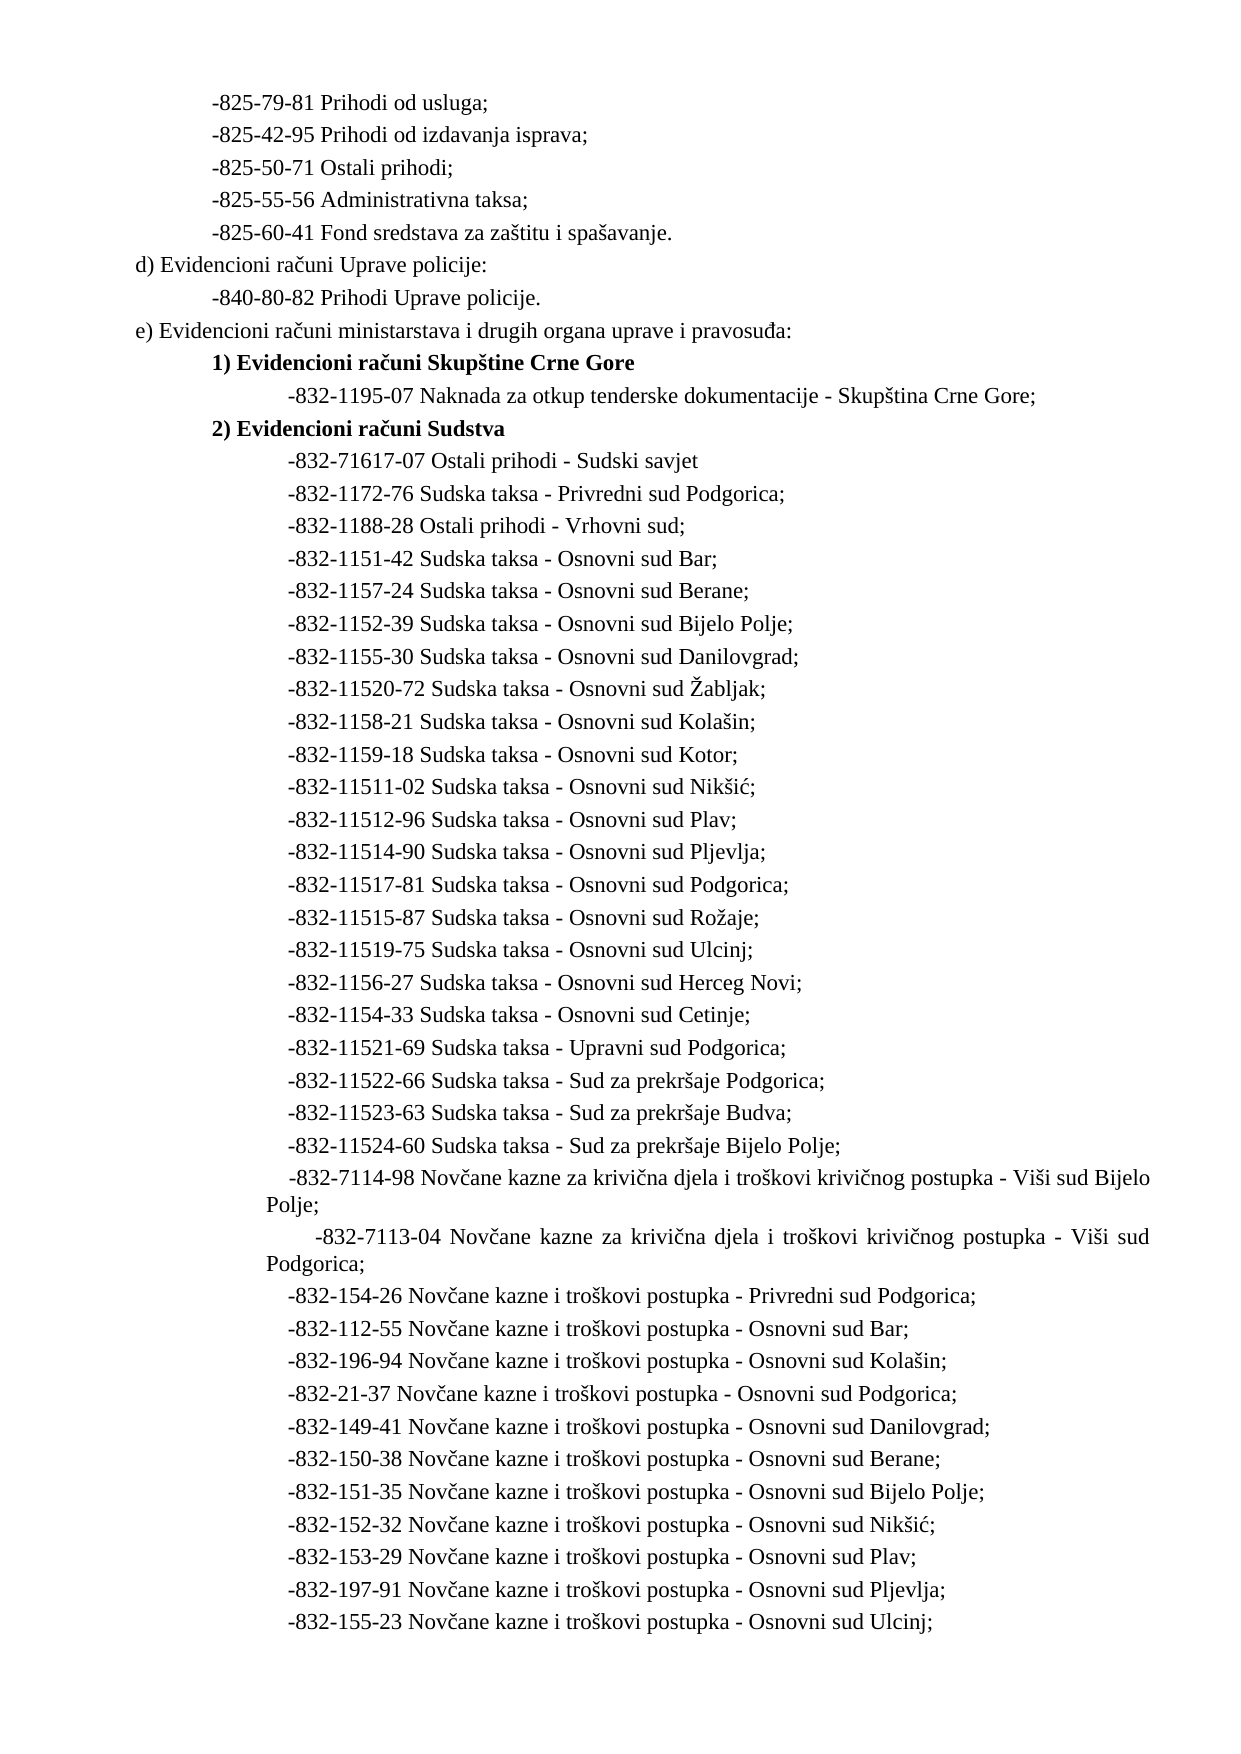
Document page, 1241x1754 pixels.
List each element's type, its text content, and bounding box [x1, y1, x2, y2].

text -825-42-95 Prihodi od izdavanja isprava; [177, 121, 1152, 147]
text -840-80-82 Prihodi Uprave policije. [177, 284, 1152, 311]
text -832-197-91 Novčane kazne i troškovi postupka - Osnovni sud Pljevlja; [236, 1576, 1152, 1602]
text -832-11520-72 Sudska taksa - Osnovni sud Žabljak; [236, 675, 1152, 702]
text -832-154-26 Novčane kazne i troškovi postupka - Privredni sud Podgorica; [236, 1282, 1152, 1309]
text -832-11512-96 Sudska taksa - Osnovni sud Plav; [236, 806, 1152, 832]
text -832-21-37 Novčane kazne i troškovi postupka - Osnovni sud Podgorica; [236, 1380, 1152, 1407]
text -832-149-41 Novčane kazne i troškovi postupka - Osnovni sud Danilovgrad; [236, 1413, 1152, 1439]
text e) Evidencioni računi ministarstava i drugih organa uprave i pravosuđa: [118, 317, 1152, 343]
text -832-11511-02 Sudska taksa - Osnovni sud Nikšić; [236, 773, 1152, 799]
text -832-150-38 Novčane kazne i troškovi postupka - Osnovni sud Berane; [236, 1445, 1152, 1472]
text -832-11522-66 Sudska taksa - Sud za prekršaje Podgorica; [236, 1067, 1152, 1093]
text -825-79-81 Prihodi od usluga; [177, 88, 1152, 115]
text -832-1188-28 Ostali prihodi - Vrhovni sud; [236, 512, 1152, 539]
text -832-1155-30 Sudska taksa - Osnovni sud Danilovgrad; [236, 643, 1152, 669]
text 2) Evidencioni računi Sudstva [177, 414, 1152, 441]
text -832-11514-90 Sudska taksa - Osnovni sud Pljevlja; [236, 838, 1152, 865]
text -832-196-94 Novčane kazne i troškovi postupka - Osnovni sud Kolašin; [236, 1348, 1152, 1374]
text -832-152-32 Novčane kazne i troškovi postupka - Osnovni sud Nikšić; [236, 1511, 1152, 1537]
text -832-11521-69 Sudska taksa - Upravni sud Podgorica; [236, 1034, 1152, 1060]
text -832-11515-87 Sudska taksa - Osnovni sud Rožaje; [236, 904, 1152, 930]
text -832-1156-27 Sudska taksa - Osnovni sud Herceg Novi; [236, 969, 1152, 995]
text -832-1172-76 Sudska taksa - Privredni sud Podgorica; [236, 480, 1152, 506]
text -825-50-71 Ostali prihodi; [177, 154, 1152, 180]
text -832-1195-07 Naknada za otkup tenderske dokumentacije - Skupština Crne Gore; [236, 382, 1152, 408]
text -832-1159-18 Sudska taksa - Osnovni sud Kotor; [236, 741, 1152, 767]
text -832-7114-98 Novčane kazne za krivična djela i troškovi krivičnog postupka - Viši sud Bijelo Polje; [236, 1164, 1152, 1217]
text -832-153-29 Novčane kazne i troškovi postupka - Osnovni sud Plav; [236, 1543, 1152, 1569]
text -832-1152-39 Sudska taksa - Osnovni sud Bijelo Polje; [236, 610, 1152, 637]
text d) Evidencioni računi Uprave policije: [118, 252, 1152, 278]
text 1) Evidencioni računi Skupštine Crne Gore [177, 349, 1152, 376]
text -832-1157-24 Sudska taksa - Osnovni sud Berane; [236, 578, 1152, 604]
text -832-71617-07 Ostali prihodi - Sudski savjet [236, 447, 1152, 473]
text -832-112-55 Novčane kazne i troškovi postupka - Osnovni sud Bar; [236, 1315, 1152, 1341]
text -832-11524-60 Sudska taksa - Sud za prekršaje Bijelo Polje; [236, 1132, 1152, 1158]
text -832-1151-42 Sudska taksa - Osnovni sud Bar; [236, 545, 1152, 571]
text -832-7113-04 Novčane kazne za krivična djela i troškovi krivičnog postupka - Viši sud Podgorica; [236, 1223, 1152, 1276]
text -832-1154-33 Sudska taksa - Osnovni sud Cetinje; [236, 1001, 1152, 1028]
text -832-11517-81 Sudska taksa - Osnovni sud Podgorica; [236, 871, 1152, 897]
text -832-155-23 Novčane kazne i troškovi postupka - Osnovni sud Ulcinj; [236, 1608, 1152, 1635]
text -832-11523-63 Sudska taksa - Sud za prekršaje Budva; [236, 1099, 1152, 1126]
text -825-55-56 Administrativna taksa; [177, 186, 1152, 213]
text -832-11519-75 Sudska taksa - Osnovni sud Ulcinj; [236, 936, 1152, 963]
text -825-60-41 Fond sredstava za zaštitu i spašavanje. [177, 219, 1152, 245]
text -832-1158-21 Sudska taksa - Osnovni sud Kolašin; [236, 708, 1152, 734]
text -832-151-35 Novčane kazne i troškovi postupka - Osnovni sud Bijelo Polje; [236, 1478, 1152, 1504]
